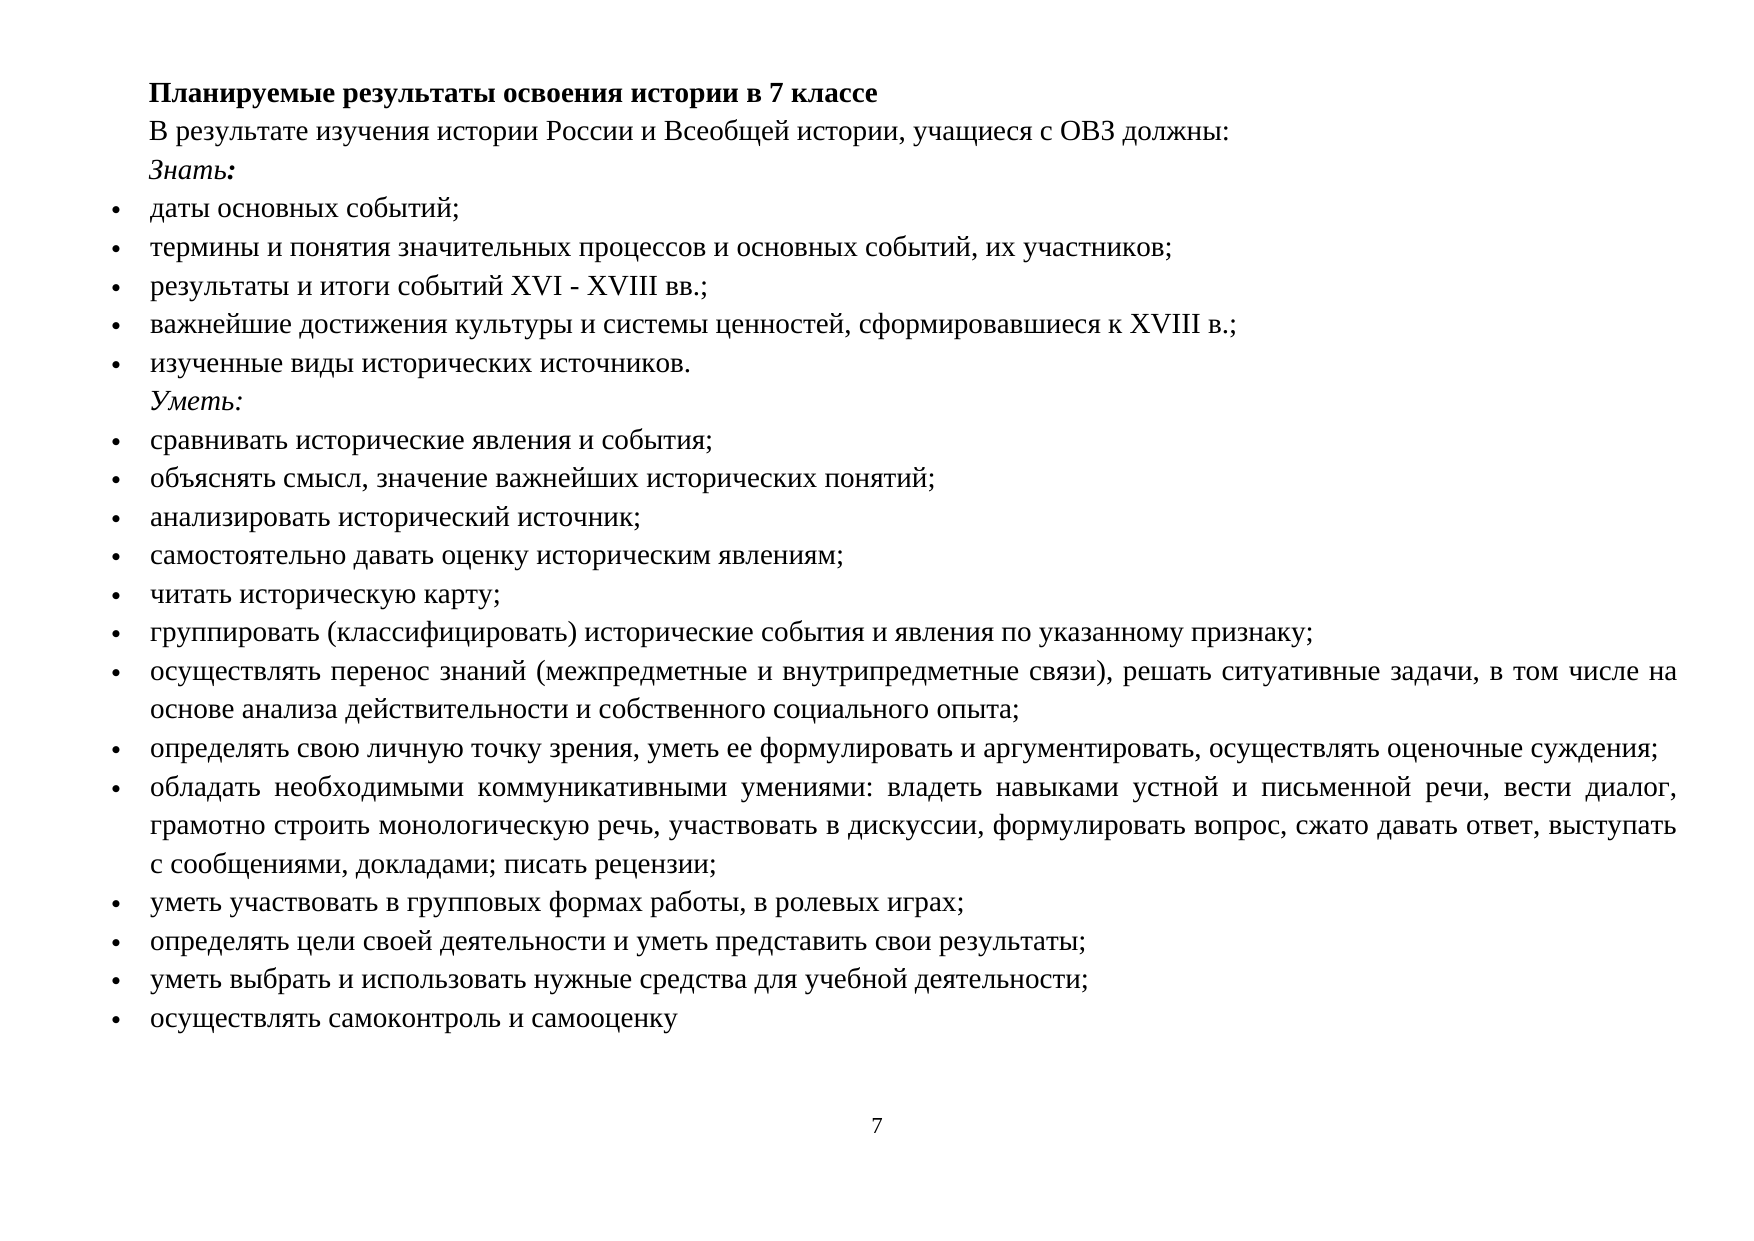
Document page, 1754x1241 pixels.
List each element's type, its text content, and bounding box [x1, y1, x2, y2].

list объяснять смысл, значение важнейших исторических понятий; [112, 460, 1679, 494]
list даты основных событий; [112, 191, 1679, 224]
list определять свою личную точку зрения, уметь ее формулировать и аргументировать, осуществлять оценочные суждения; [112, 730, 1679, 764]
list уметь участвовать в групповых формах работы, в ролевых играх; [112, 884, 1679, 918]
list определять цели своей деятельности и уметь представить свои результаты; [112, 923, 1679, 956]
list обладать необходимыми коммуникативными умениями: владеть навыками устной и письменной речи, вести диалог, грамотно строить монологическую речь, участвовать в дискуссии, формулировать вопрос, сжато давать ответ, выступать с сообщениями, докладами; писать рецензии; [112, 769, 1679, 879]
list группировать (классифицировать) исторические события и явления по указанному признаку; [112, 614, 1679, 648]
list важнейшие достижения культуры и системы ценностей, сформировавшиеся к XVIII в.; [112, 306, 1679, 340]
text Уметь: [75, 383, 1679, 417]
list термины и понятия значительных процессов и основных событий, их участников; [112, 229, 1679, 263]
text Знать: [75, 152, 1679, 186]
list анализировать исторический источник; [112, 499, 1679, 532]
list изученные виды исторических источников. [112, 345, 1679, 378]
list осуществлять самоконтроль и самооценку [112, 1000, 1679, 1033]
list читать историческую карту; [112, 576, 1679, 609]
list осуществлять перенос знаний (межпредметные и внутрипредметные связи), решать ситуативные задачи, в том числе на основе анализа действительности и собственного социального опыта; [112, 653, 1679, 725]
text В результате изучения истории России и Всеобщей истории, учащиеся с ОВЗ должны: [75, 113, 1679, 147]
list результаты и итоги событий XVI - XVIII вв.; [112, 268, 1679, 301]
list уметь выбрать и использовать нужные средства для учебной деятельности; [112, 961, 1679, 995]
list сравнивать исторические явления и события; [112, 422, 1679, 455]
list самостоятельно давать оценку историческим явлениям; [112, 537, 1679, 571]
text Планируемые результаты освоения истории в 7 классе [75, 75, 1679, 108]
